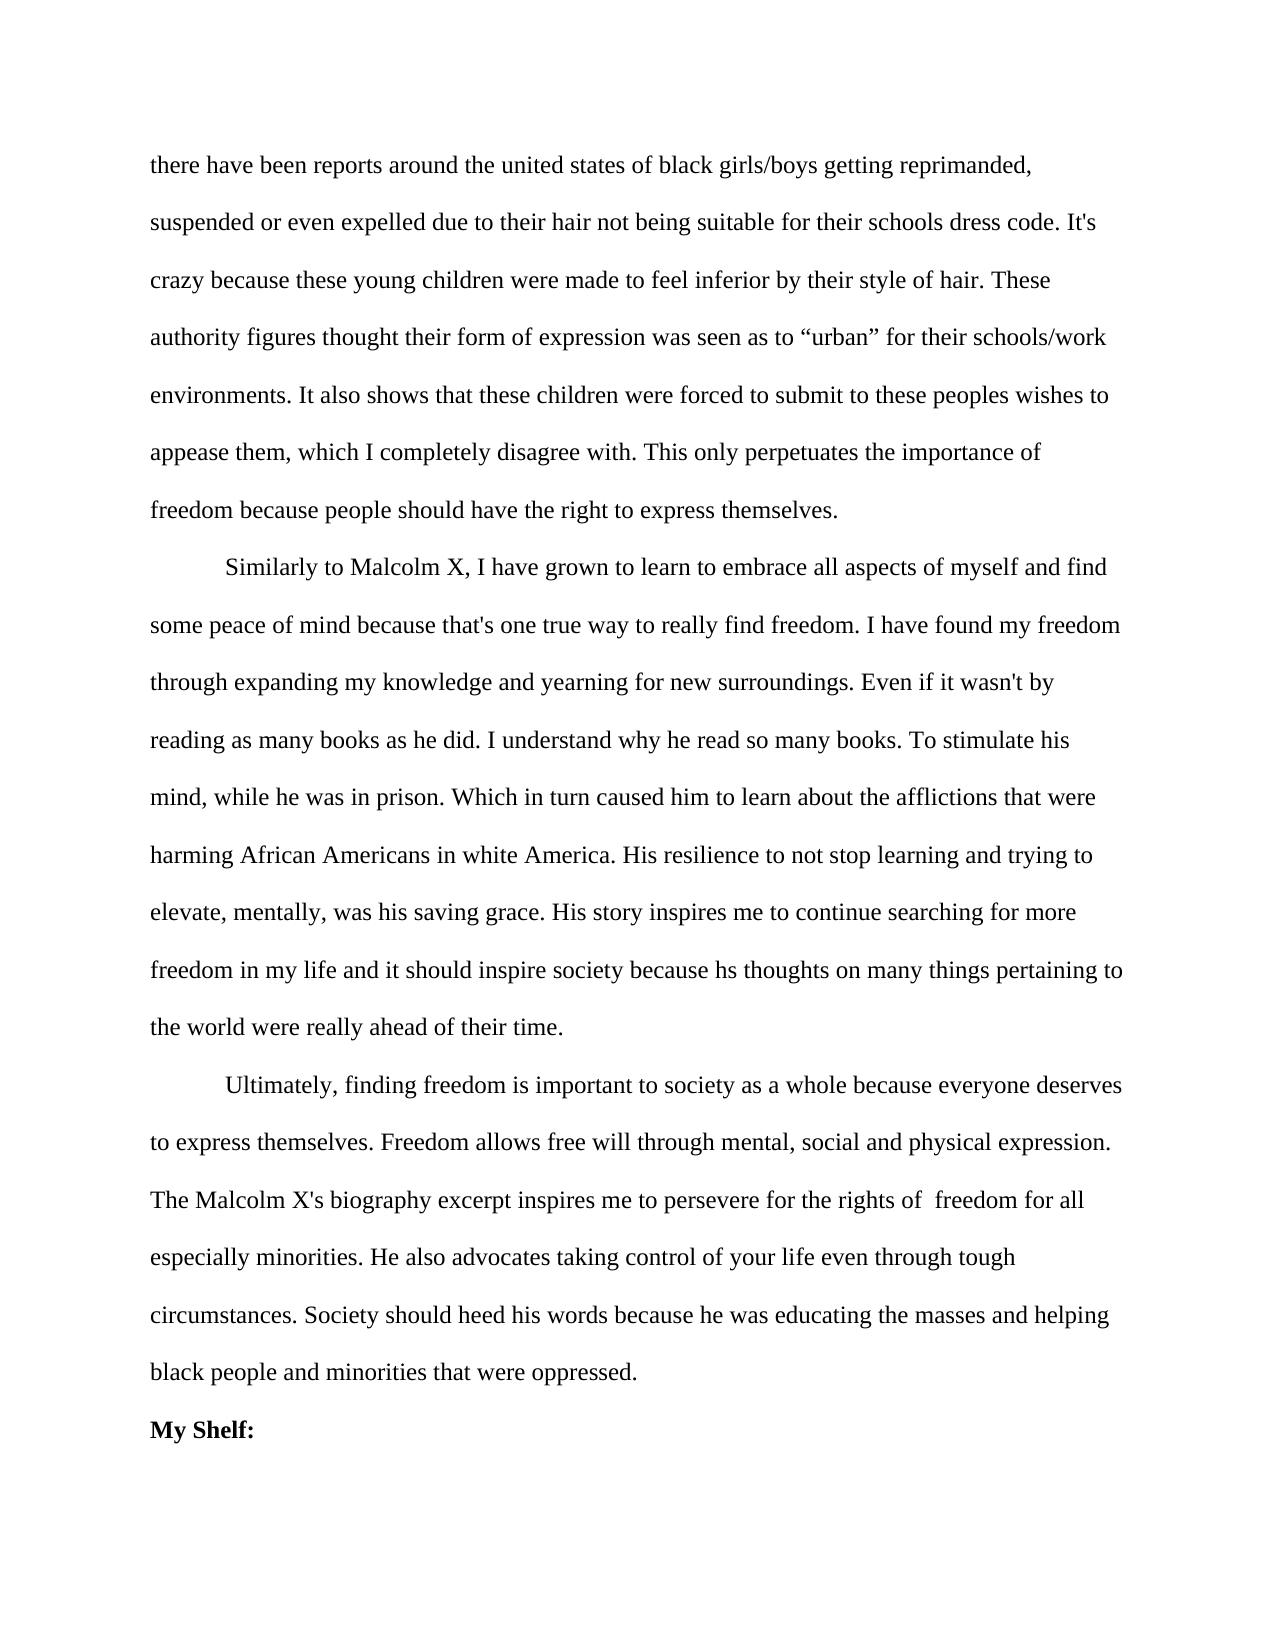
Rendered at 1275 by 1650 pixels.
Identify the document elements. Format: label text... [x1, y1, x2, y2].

text My Shelf: [150, 1415, 1125, 1444]
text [150, 150, 1125, 524]
text Ultimately, finding freedom is important to society as a whole because everyone deserves to express themselves. Freedom allows free will through mental, social and physical expression. The Malcolm X's biography excerpt inspires me to persevere for the rights of freedom for all especially minorities. He also advocates taking control of your life even through tough circumstances. Society should heed his words because he was educating the masses and helping black people and minorities that were oppressed. [150, 1070, 1125, 1386]
text Similarly to Malcolm X, I have grown to learn to embrace all aspects of myself and find some peace of mind because that's one true way to really find freedom. I have found my freedom through expanding my knowledge and yearning for new surroundings. Even if it wasn't by reading as many books as he did. I understand why he read so many books. To stimulate his mind, while he was in prison. Which in turn caused him to learn about the afflictions that were harming African Americans in white America. His resilience to not stop learning and trying to elevate, mentally, was his saving grace. His story inspires me to continue searching for more freedom in my life and it should inspire society because hs thoughts on many things pertaining to the world were really ahead of their time. [150, 552, 1125, 1041]
